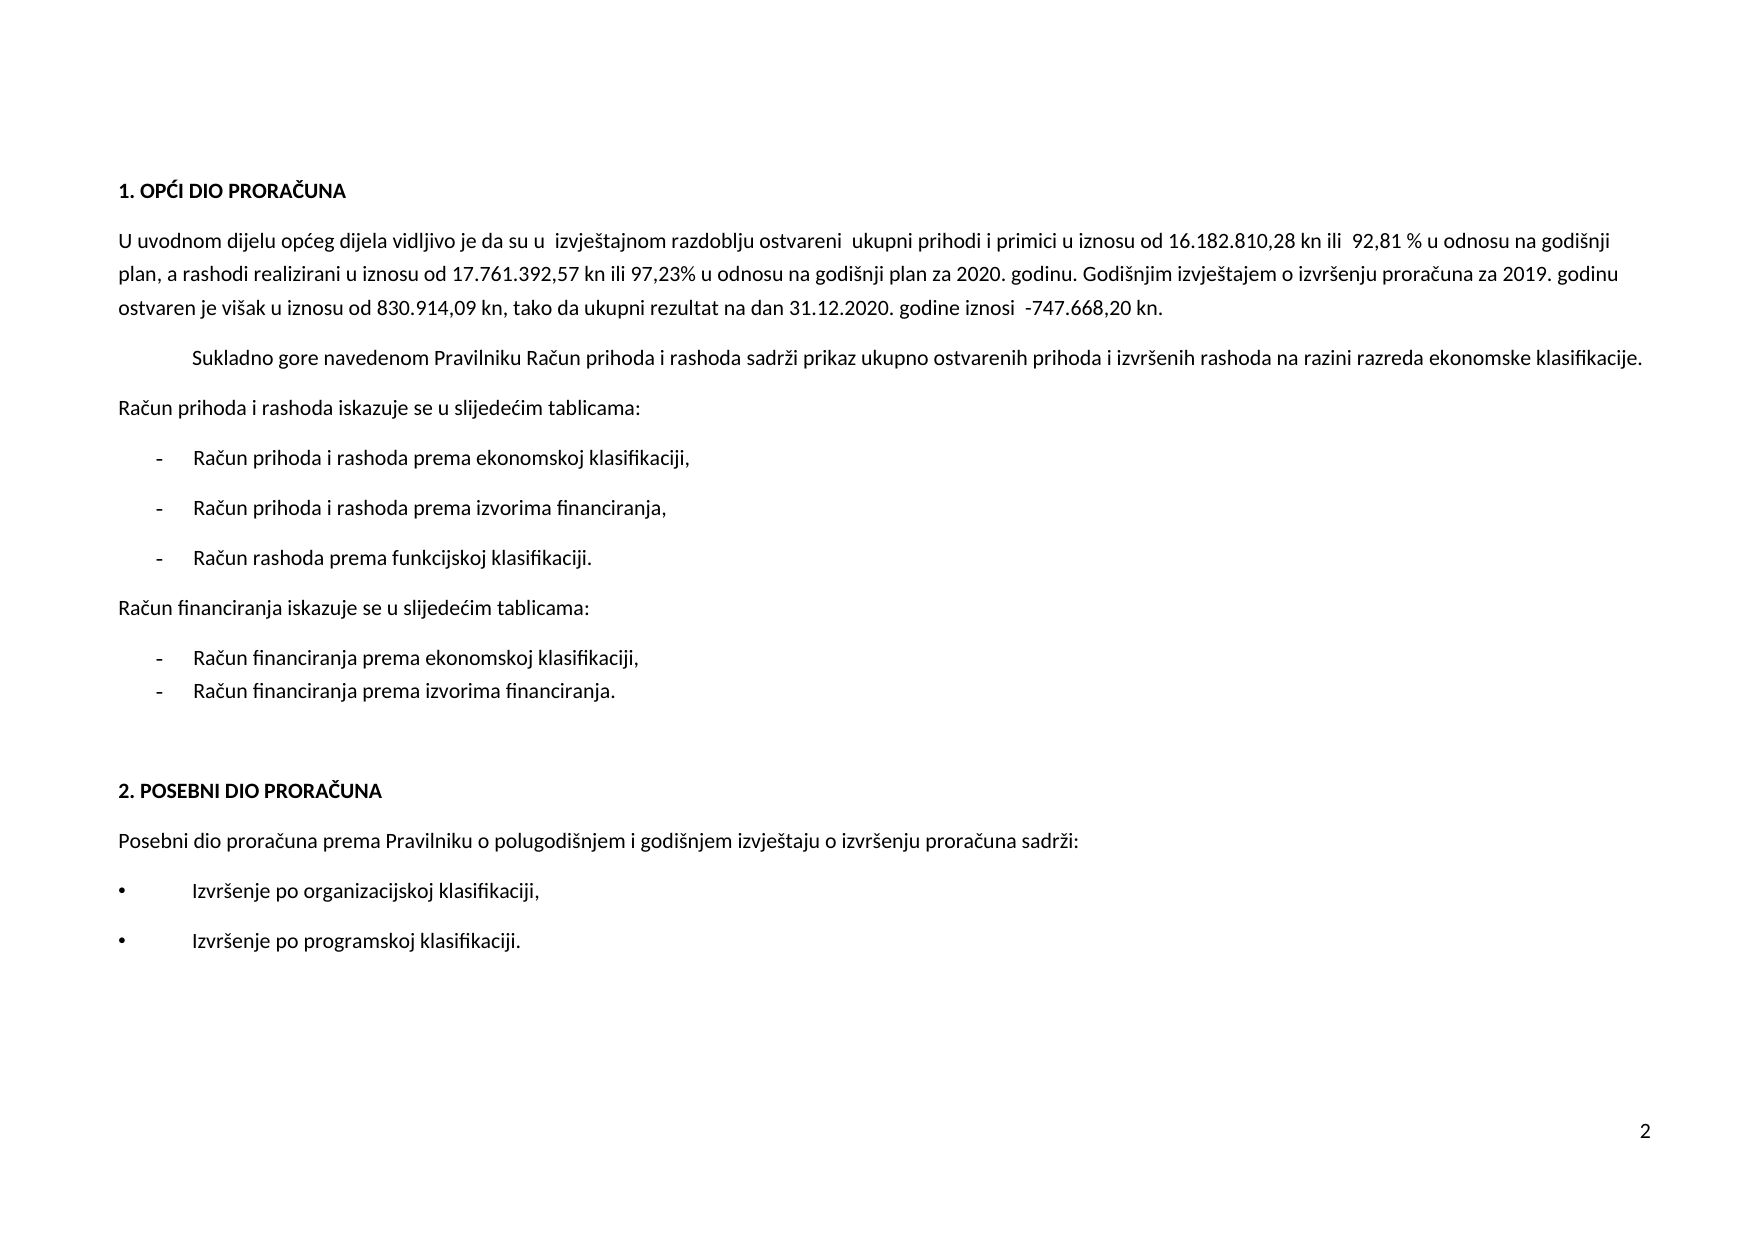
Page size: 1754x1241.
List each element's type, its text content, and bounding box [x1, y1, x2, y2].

text Račun financiranja iskazuje se u slijedećim tablicama: [118, 594, 1651, 621]
text Sukladno gore navedenom Pravilniku Račun prihoda i rashoda sadrži prikaz ukupno ostvarenih prihoda i izvršenih rashoda na razini razreda ekonomske klasifikacije. [118, 344, 1651, 371]
text Posebni dio proračuna prema Pravilniku o polugodišnjem i godišnjem izvještaju o izvršenju proračuna sadrži: [118, 827, 1651, 854]
list Račun prihoda i rashoda prema ekonomskoj klasifikaciji, [156, 444, 1651, 471]
list Izvršenje po organizacijskoj klasifikaciji, [118, 877, 1651, 904]
list Račun prihoda i rashoda prema izvorima financiranja, [156, 494, 1651, 521]
text Račun prihoda i rashoda iskazuje se u slijedećim tablicama: [118, 394, 1651, 421]
list Izvršenje po programskoj klasifikaciji. [118, 927, 1651, 954]
list Račun financiranja prema izvorima financiranja. [156, 677, 1651, 704]
list Račun financiranja prema ekonomskoj klasifikaciji, [156, 644, 1651, 671]
text 1. OPĆI DIO PRORAČUNA [118, 177, 1651, 204]
text U uvodnom dijelu općeg dijela vidljivo je da su u izvještajnom razdoblju ostvareni ukupni prihodi i primici u iznosu od 16.182.810,28 kn ili 92,81 % u odnosu na godišnji plan, a rashodi realizirani u iznosu od 17.761.392,57 kn ili 97,23% u odnosu na godišnji plan za 2020. godinu. Godišnjim izvještajem o izvršenju proračuna za 2019. godinu ostvaren je višak u iznosu od 830.914,09 kn, tako da ukupni rezultat na dan 31.12.2020. godine iznosi -747.668,20 kn. [118, 227, 1651, 321]
list Račun rashoda prema funkcijskoj klasifikaciji. [156, 544, 1651, 571]
text 2. POSEBNI DIO PRORAČUNA [118, 777, 1651, 804]
